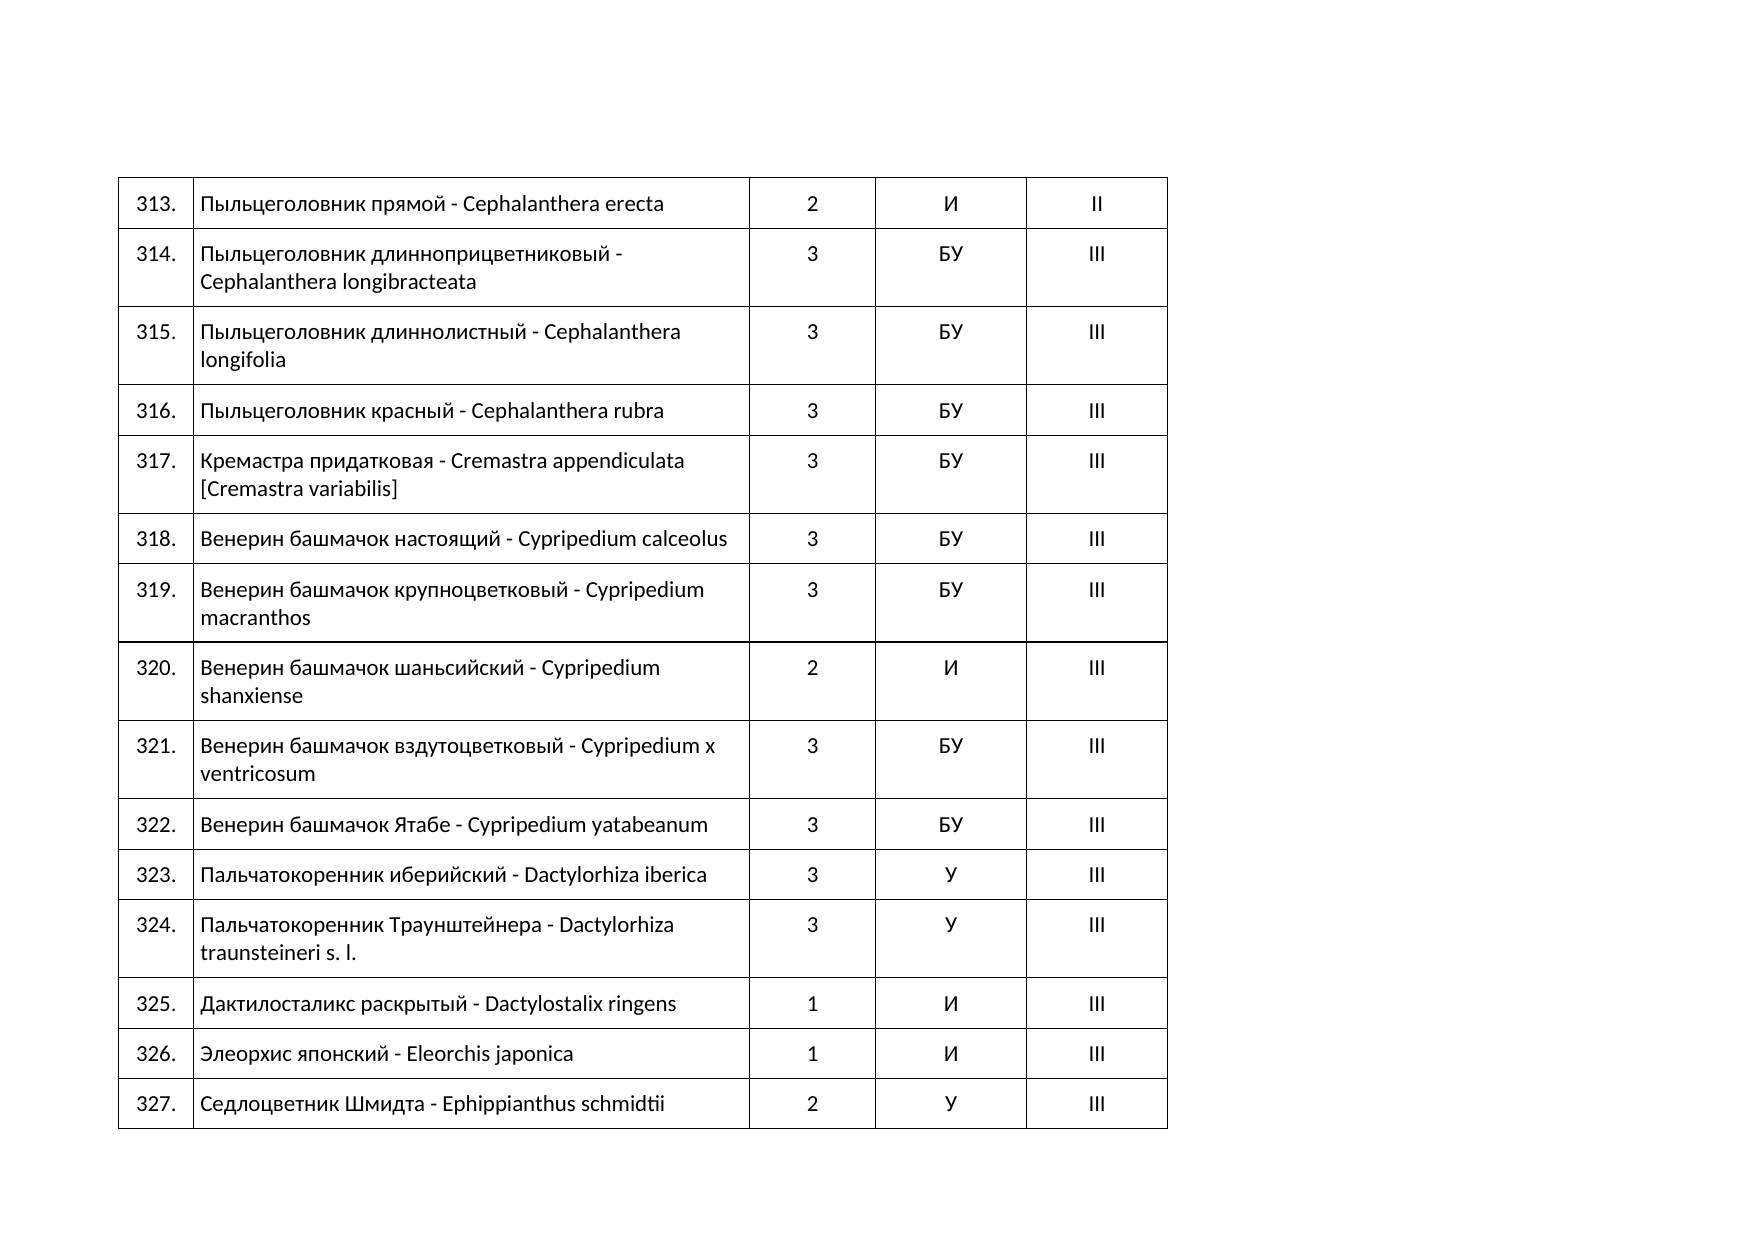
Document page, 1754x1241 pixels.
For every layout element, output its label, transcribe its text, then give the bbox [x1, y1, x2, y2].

table_cell Пальчатокоренник Траунштейнера - Dactylorhiza traunsteineri s. l. [194, 900, 749, 977]
table_cell 3 [750, 229, 875, 306]
table_cell 322. [119, 799, 193, 848]
table_cell У [876, 850, 1026, 899]
table_cell Элеорхис японский - Eleorchis japonica [194, 1029, 749, 1078]
table_cell III [1027, 643, 1167, 720]
table_cell 3 [750, 307, 875, 384]
table_cell БУ [876, 514, 1026, 563]
table_cell III [1027, 850, 1167, 899]
table_cell 3 [750, 799, 875, 848]
table_cell У [876, 1079, 1026, 1128]
table_cell Венерин башмачок вздутоцветковый - Cypripedium x ventricosum [194, 721, 749, 798]
table_cell Пыльцеголовник длиннолистный - Cephalanthera longifolia [194, 307, 749, 384]
table_cell 1 [750, 1029, 875, 1078]
table_cell 319. [119, 564, 193, 641]
table_cell 320. [119, 643, 193, 720]
table_cell Пыльцеголовник длинноприцветниковый - Cephalanthera longibracteata [194, 229, 749, 306]
table_cell 324. [119, 900, 193, 977]
table_cell Венерин башмачок настоящий - Cypripedium calceolus [194, 514, 749, 563]
table_cell 326. [119, 1029, 193, 1078]
table_cell III [1027, 1079, 1167, 1128]
table_cell 3 [750, 385, 875, 434]
table_cell 3 [750, 900, 875, 977]
table_cell III [1027, 229, 1167, 306]
table_cell 3 [750, 564, 875, 641]
table_cell 2 [750, 643, 875, 720]
table_cell Венерин башмачок крупноцветковый - Cypripedium macranthos [194, 564, 749, 641]
table_cell III [1027, 721, 1167, 798]
table_cell III [1027, 514, 1167, 563]
table_cell Кремастра придатковая - Cremastra appendiculata [Cremastra variabilis] [194, 436, 749, 513]
table_cell 314. [119, 229, 193, 306]
table_cell Венерин башмачок Ятабе - Cypripedium yatabeanum [194, 799, 749, 848]
table_cell III [1027, 978, 1167, 1027]
table_cell 3 [750, 436, 875, 513]
table_cell БУ [876, 799, 1026, 848]
table_cell 327. [119, 1079, 193, 1128]
table_cell И [876, 178, 1026, 227]
table_cell III [1027, 436, 1167, 513]
table_cell 2 [750, 1079, 875, 1128]
table_cell II [1027, 178, 1167, 227]
table_cell БУ [876, 229, 1026, 306]
table_cell 317. [119, 436, 193, 513]
table_cell III [1027, 564, 1167, 641]
table_cell БУ [876, 721, 1026, 798]
table_cell Пальчатокоренник иберийский - Dactylorhiza iberica [194, 850, 749, 899]
table_cell И [876, 643, 1026, 720]
table_cell III [1027, 900, 1167, 977]
table_cell 316. [119, 385, 193, 434]
table_cell 313. [119, 178, 193, 227]
table_cell III [1027, 799, 1167, 848]
table_cell 325. [119, 978, 193, 1027]
table_cell 3 [750, 850, 875, 899]
table_cell БУ [876, 564, 1026, 641]
table_cell БУ [876, 436, 1026, 513]
table_cell Пыльцеголовник красный - Cephalanthera rubra [194, 385, 749, 434]
table_cell 2 [750, 178, 875, 227]
table_cell III [1027, 385, 1167, 434]
table_cell БУ [876, 385, 1026, 434]
table_cell И [876, 1029, 1026, 1078]
table_cell Дактилосталикс раскрытый - Dactylostalix ringens [194, 978, 749, 1027]
table_cell III [1027, 307, 1167, 384]
table_cell И [876, 978, 1026, 1027]
table_cell 323. [119, 850, 193, 899]
table_cell 318. [119, 514, 193, 563]
table_cell Пыльцеголовник прямой - Cephalanthera erecta [194, 178, 749, 227]
table_cell 1 [750, 978, 875, 1027]
table_cell Венерин башмачок шаньсийский - Cypripedium shanxiense [194, 643, 749, 720]
table_cell У [876, 900, 1026, 977]
table_cell 315. [119, 307, 193, 384]
table_cell 321. [119, 721, 193, 798]
table_cell III [1027, 1029, 1167, 1078]
table_cell БУ [876, 307, 1026, 384]
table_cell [194, 1079, 749, 1128]
table_cell 3 [750, 721, 875, 798]
table_cell 3 [750, 514, 875, 563]
